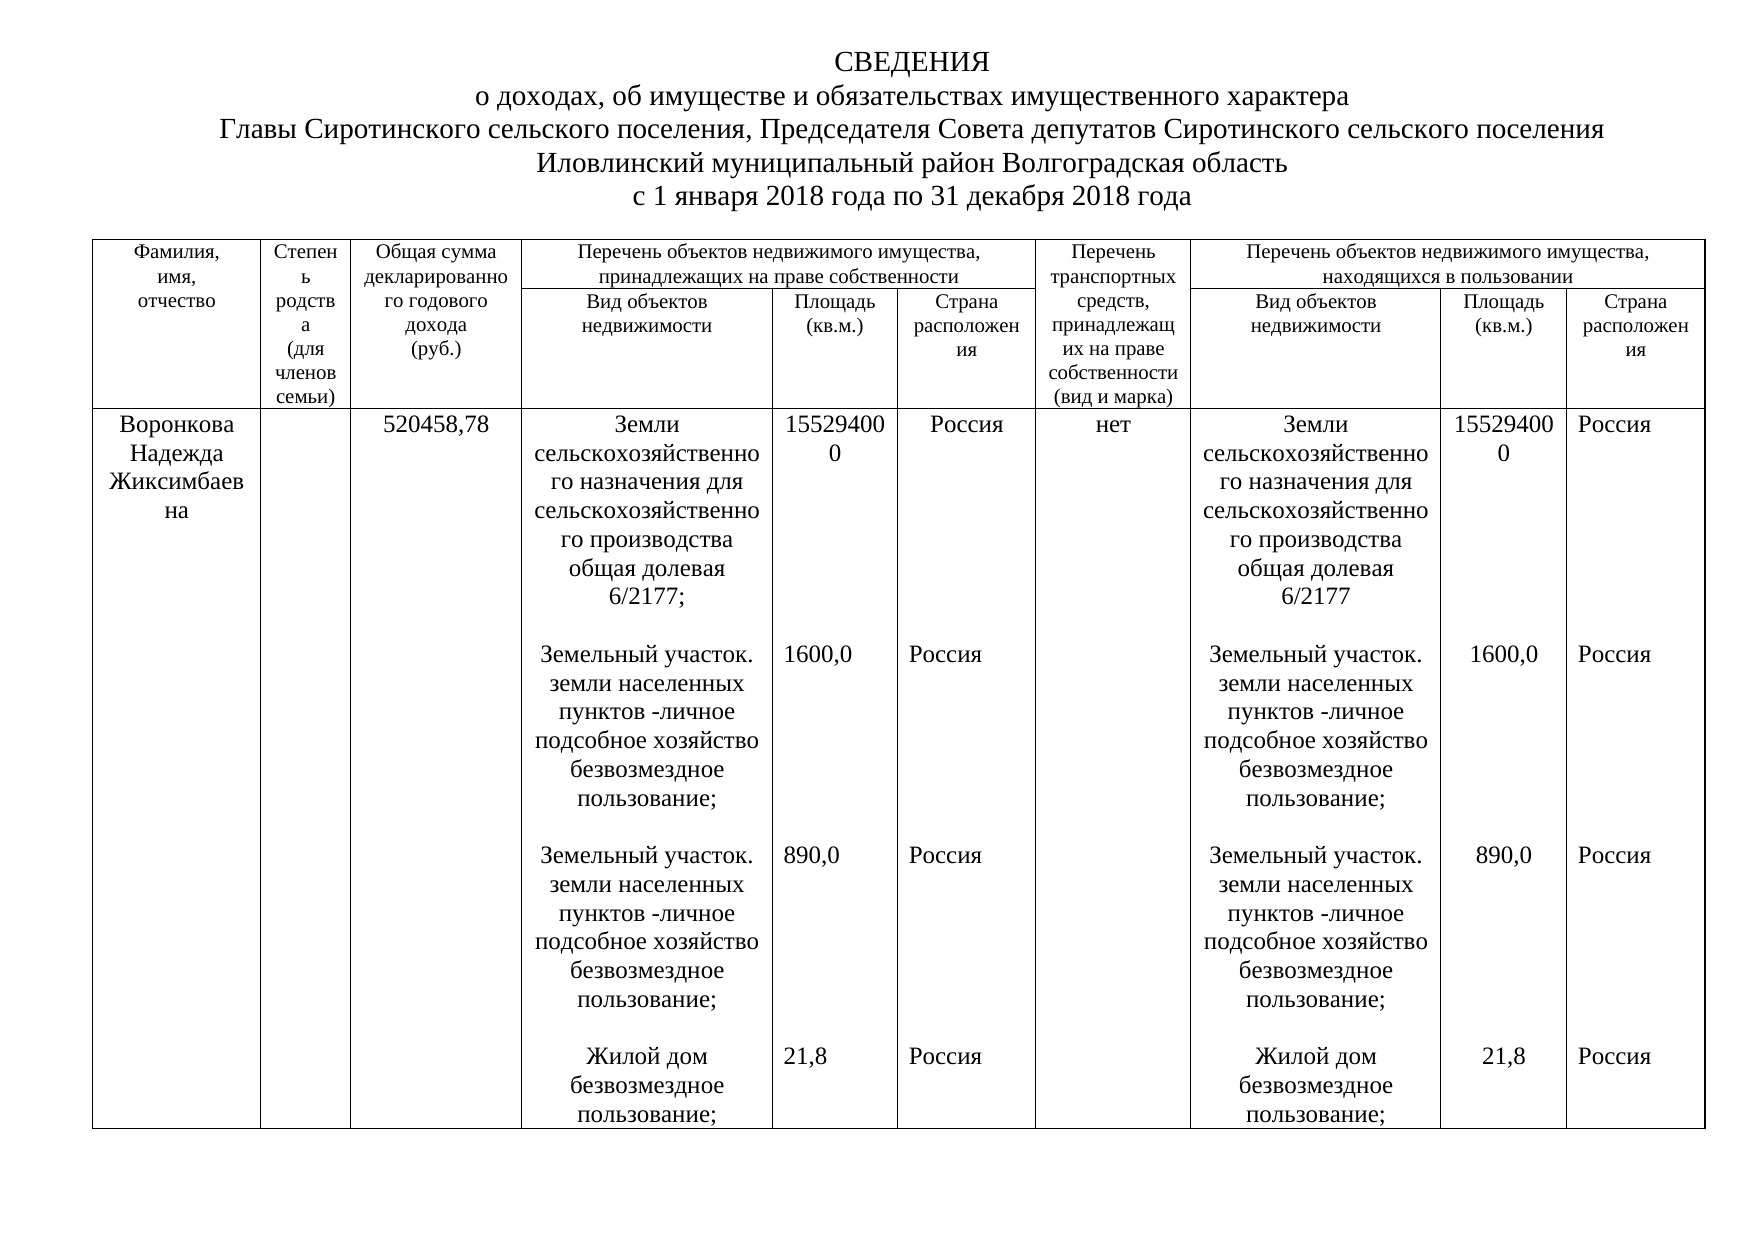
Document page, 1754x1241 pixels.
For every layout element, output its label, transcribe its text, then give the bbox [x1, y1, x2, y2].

text Иловлинский муниципальный район Волгоградская область [118, 145, 1706, 178]
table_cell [1191, 409, 1440, 1128]
table_cell Вид объектов недвижимости [522, 289, 772, 408]
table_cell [93, 409, 260, 1128]
table_cell Страна расположения [1567, 289, 1704, 408]
table_header Общая сумма декларированного годового дохода (руб.) [351, 240, 521, 408]
table_header Перечень транспортных средств, принадлежащих на праве собственности (вид и марка) [1036, 240, 1190, 408]
table_cell нет [1036, 409, 1190, 1128]
table_cell Страна расположения [898, 289, 1035, 408]
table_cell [773, 409, 897, 1128]
table_cell Площадь (кв.м.) [773, 289, 897, 408]
table_header Перечень объектов недвижимого имущества, находящихся в пользовании [1191, 240, 1704, 288]
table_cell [1567, 409, 1704, 1128]
text с 1 января 2018 года по 31 декабря 2018 года [118, 178, 1706, 212]
text СВЕДЕНИЯ [118, 44, 1706, 78]
table_header Фамилия, имя, отчество [93, 240, 260, 408]
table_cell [1441, 409, 1566, 1128]
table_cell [898, 409, 1035, 1128]
table_cell Вид объектов недвижимости [1191, 289, 1440, 408]
text о доходах, об имуществе и обязательствах имущественного характера [118, 78, 1706, 111]
table_cell Площадь (кв.м.) [1441, 289, 1566, 408]
table_header Перечень объектов недвижимого имущества, принадлежащих на праве собственности [522, 240, 1035, 288]
table_cell 520458,78 [351, 409, 521, 1128]
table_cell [522, 409, 772, 1128]
table_cell [261, 409, 350, 1128]
text Главы Сиротинского сельского поселения, Председателя Совета депутатов Сиротинского сельского поселения [118, 111, 1706, 145]
table_header Степень родства (для членов семьи) [261, 240, 350, 408]
